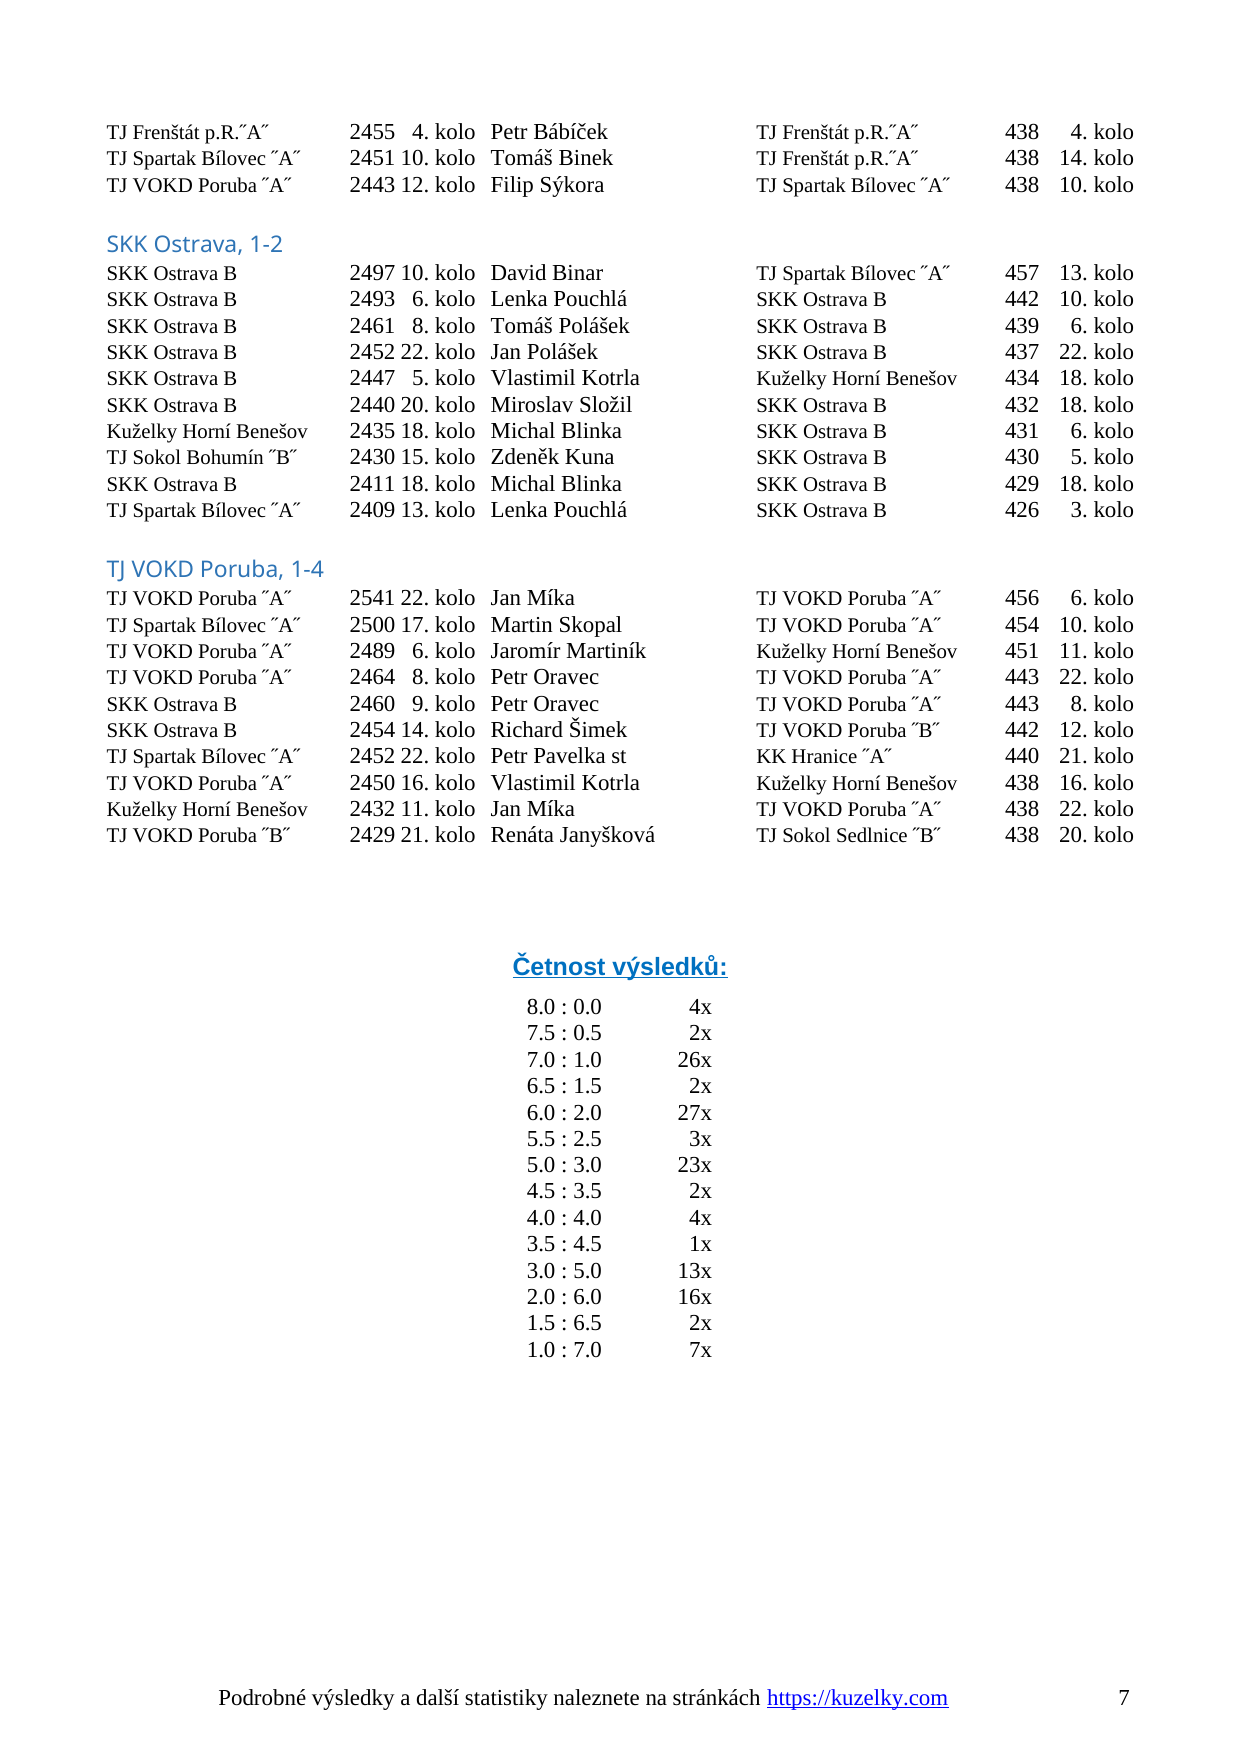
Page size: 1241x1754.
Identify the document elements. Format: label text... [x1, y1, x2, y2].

text TJ Frenštát p.R.˝A˝ 2455 4. kolo Petr Bábíček TJ Frenštát p.R.˝A˝ 438 4. kolo [106, 118, 1134, 144]
text SKK Ostrava B 2454 14. kolo Richard Šimek TJ VOKD Poruba ˝B˝ 442 12. kolo [106, 716, 1134, 742]
text SKK Ostrava B 2460 9. kolo Petr Oravec TJ VOKD Poruba ˝A˝ 443 8. kolo [106, 690, 1134, 716]
subtitle SKK Ostrava, 1-2 [106, 228, 1134, 259]
text 5.0 : 3.0 23x [106, 1151, 1134, 1178]
text 5.5 : 2.5 3x [106, 1125, 1134, 1151]
text 3.5 : 4.5 1x [106, 1230, 1134, 1257]
text TJ VOKD Poruba ˝A˝ 2443 12. kolo Filip Sýkora TJ Spartak Bílovec ˝A˝ 438 10. kolo [106, 171, 1134, 197]
text Kuželky Horní Benešov 2435 18. kolo Michal Blinka SKK Ostrava B 431 6. kolo [106, 417, 1134, 443]
text SKK Ostrava B 2497 10. kolo David Binar TJ Spartak Bílovec ˝A˝ 457 13. kolo [106, 259, 1134, 285]
text TJ Spartak Bílovec ˝A˝ 2451 10. kolo Tomáš Binek TJ Frenštát p.R.˝A˝ 438 14. kolo [106, 144, 1134, 171]
text SKK Ostrava B 2447 5. kolo Vlastimil Kotrla Kuželky Horní Benešov 434 18. kolo [106, 364, 1134, 391]
text SKK Ostrava B 2411 18. kolo Michal Blinka SKK Ostrava B 429 18. kolo [106, 470, 1134, 496]
text TJ VOKD Poruba ˝A˝ 2464 8. kolo Petr Oravec TJ VOKD Poruba ˝A˝ 443 22. kolo [106, 663, 1134, 690]
text 3.0 : 5.0 13x [106, 1257, 1134, 1283]
text 6.5 : 1.5 2x [106, 1072, 1134, 1098]
text 2.0 : 6.0 16x [106, 1283, 1134, 1309]
text 4.0 : 4.0 4x [106, 1204, 1134, 1230]
subtitle TJ VOKD Poruba, 1-4 [106, 553, 1134, 584]
text 7.0 : 1.0 26x [106, 1046, 1134, 1072]
text Četnost výsledků: [94, 952, 1145, 981]
text 7.5 : 0.5 2x [106, 1019, 1134, 1046]
text 1.0 : 7.0 7x [106, 1336, 1134, 1362]
text 8.0 : 0.0 4x [106, 993, 1134, 1019]
text Kuželky Horní Benešov 2432 11. kolo Jan Míka TJ VOKD Poruba ˝A˝ 438 22. kolo [106, 795, 1134, 821]
text TJ Sokol Bohumín ˝B˝ 2430 15. kolo Zdeněk Kuna SKK Ostrava B 430 5. kolo [106, 443, 1134, 470]
text 1.5 : 6.5 2x [106, 1309, 1134, 1336]
text TJ VOKD Poruba ˝B˝ 2429 21. kolo Renáta Janyšková TJ Sokol Sedlnice ˝B˝ 438 20. kolo [106, 821, 1134, 848]
text SKK Ostrava B 2452 22. kolo Jan Polášek SKK Ostrava B 437 22. kolo [106, 338, 1134, 364]
text TJ Spartak Bílovec ˝A˝ 2409 13. kolo Lenka Pouchlá SKK Ostrava B 426 3. kolo [106, 496, 1134, 522]
text TJ VOKD Poruba ˝A˝ 2450 16. kolo Vlastimil Kotrla Kuželky Horní Benešov 438 16. kolo [106, 769, 1134, 795]
text SKK Ostrava B 2440 20. kolo Miroslav Složil SKK Ostrava B 432 18. kolo [106, 391, 1134, 417]
text 6.0 : 2.0 27x [106, 1098, 1134, 1125]
text TJ VOKD Poruba ˝A˝ 2541 22. kolo Jan Míka TJ VOKD Poruba ˝A˝ 456 6. kolo [106, 584, 1134, 611]
text 4.5 : 3.5 2x [106, 1178, 1134, 1204]
text TJ Spartak Bílovec ˝A˝ 2500 17. kolo Martin Skopal TJ VOKD Poruba ˝A˝ 454 10. kolo [106, 611, 1134, 637]
text TJ Spartak Bílovec ˝A˝ 2452 22. kolo Petr Pavelka st KK Hranice ˝A˝ 440 21. kolo [106, 742, 1134, 769]
text SKK Ostrava B 2493 6. kolo Lenka Pouchlá SKK Ostrava B 442 10. kolo [106, 285, 1134, 312]
text TJ VOKD Poruba ˝A˝ 2489 6. kolo Jaromír Martiník Kuželky Horní Benešov 451 11. kolo [106, 637, 1134, 663]
text SKK Ostrava B 2461 8. kolo Tomáš Polášek SKK Ostrava B 439 6. kolo [106, 312, 1134, 338]
